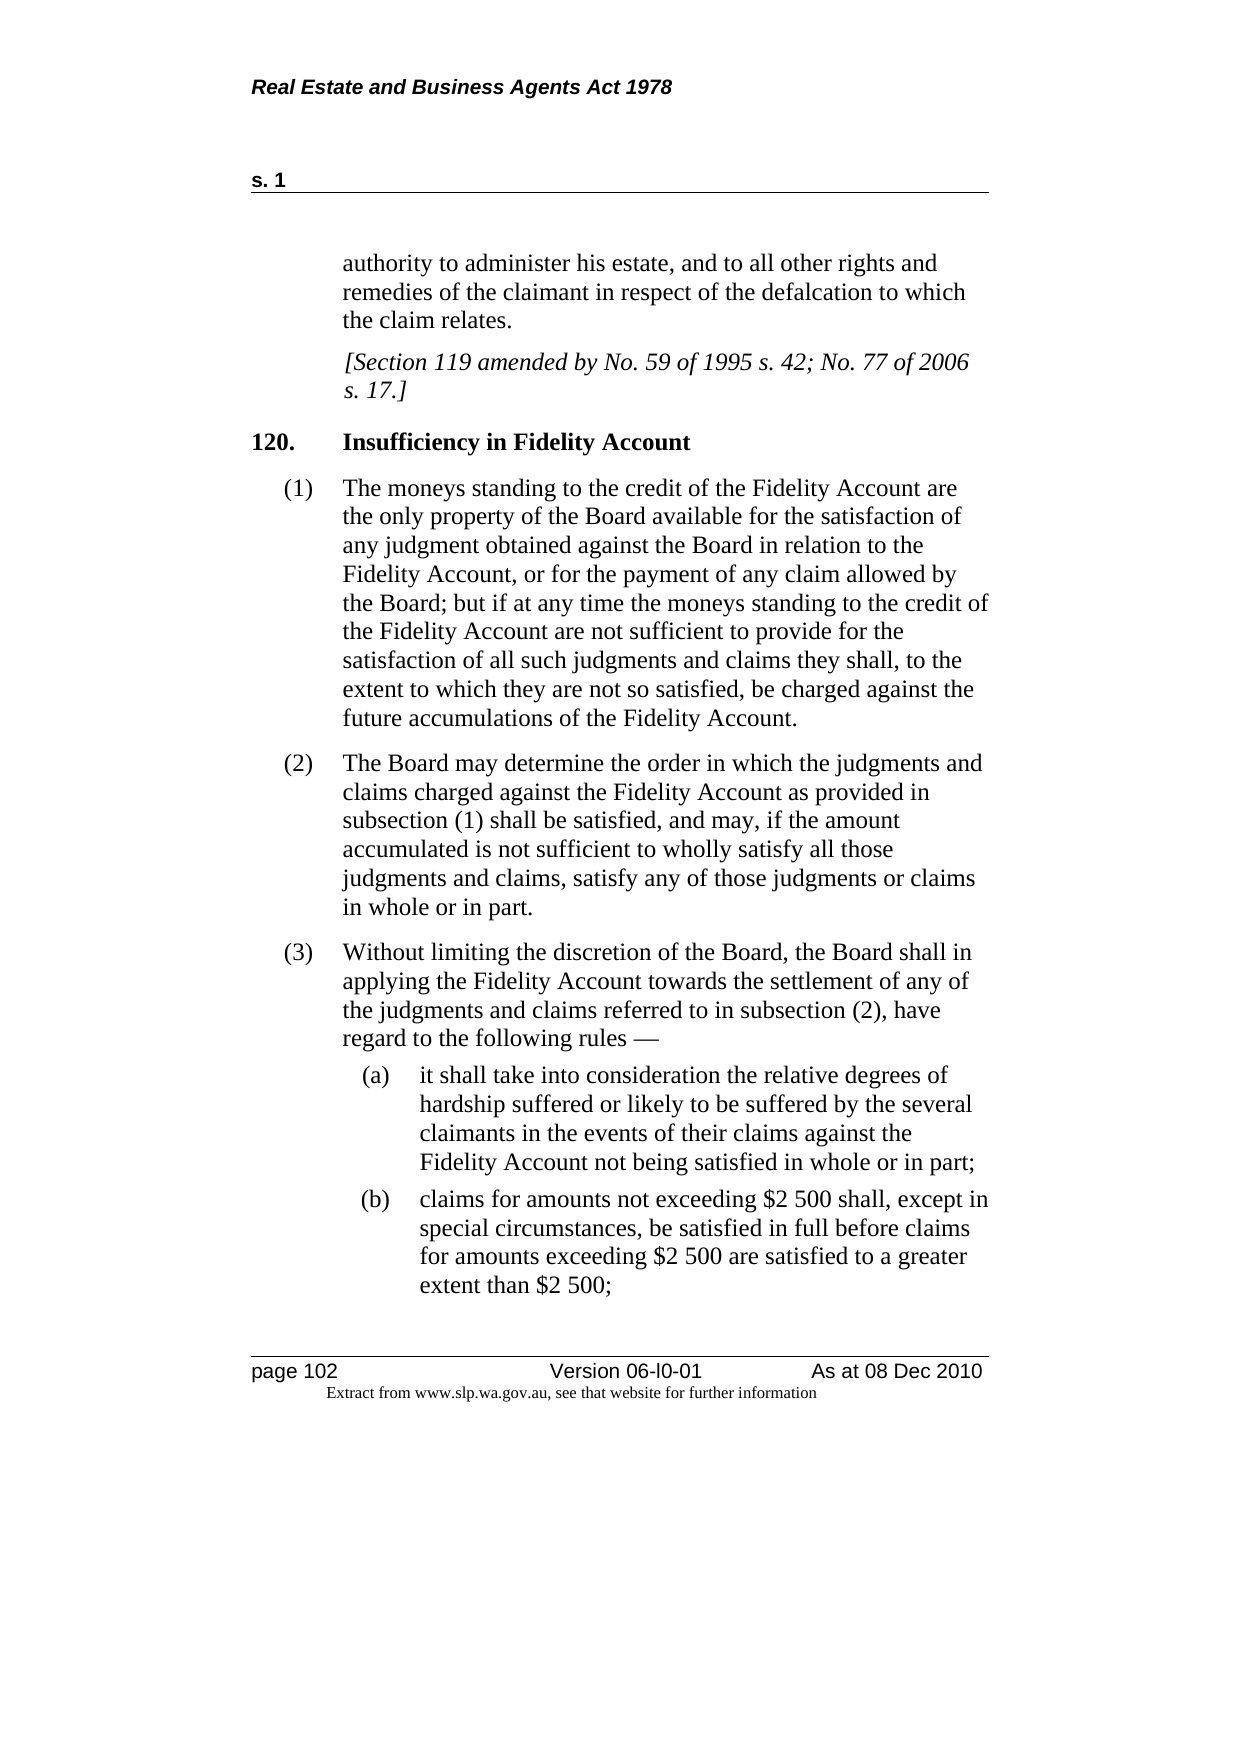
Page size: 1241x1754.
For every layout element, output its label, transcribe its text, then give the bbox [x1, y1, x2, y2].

text (3) Without limiting the discretion of the Board, the Board shall in applying the Fidelity Account towards the settlement of any of the judgments and claims referred to in subsection (2), have regard to the following rules — [251, 937, 989, 1052]
subtitle 120. Insufficiency in Fidelity Account [251, 427, 989, 456]
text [251, 248, 989, 334]
text (a) it shall take into consideration the relative degrees of hardship suffered or likely to be suffered by the several claimants in the events of their claims against the Fidelity Account not being satisfied in whole or in part; [251, 1061, 989, 1176]
text (1) The moneys standing to the credit of the Fidelity Account are the only property of the Board available for the satisfaction of any judgment obtained against the Board in relation to the Fidelity Account, or for the payment of any claim allowed by the Board; but if at any time the moneys standing to the credit of the Fidelity Account are not sufficient to provide for the satisfaction of all such judgments and claims they shall, to the extent to which they are not so satisfied, be charged against the future accumulations of the Fidelity Account. [251, 473, 989, 731]
text [Section 119 amended by No. 59 of 1995 s. 42; No. 77 of 2006 s. 17.] [251, 347, 989, 404]
text (b) claims for amounts not exceeding $2 500 shall, except in special circumstances, be satisfied in full before claims for amounts exceeding $2 500 are satisfied to a greater extent than $2 500; [251, 1184, 989, 1299]
text (2) The Board may determine the order in which the judgments and claims charged against the Fidelity Account as provided in subsection (1) shall be satisfied, and may, if the amount accumulated is not sufficient to wholly satisfy all those judgments and claims, satisfy any of those judgments or claims in whole or in part. [251, 748, 989, 921]
